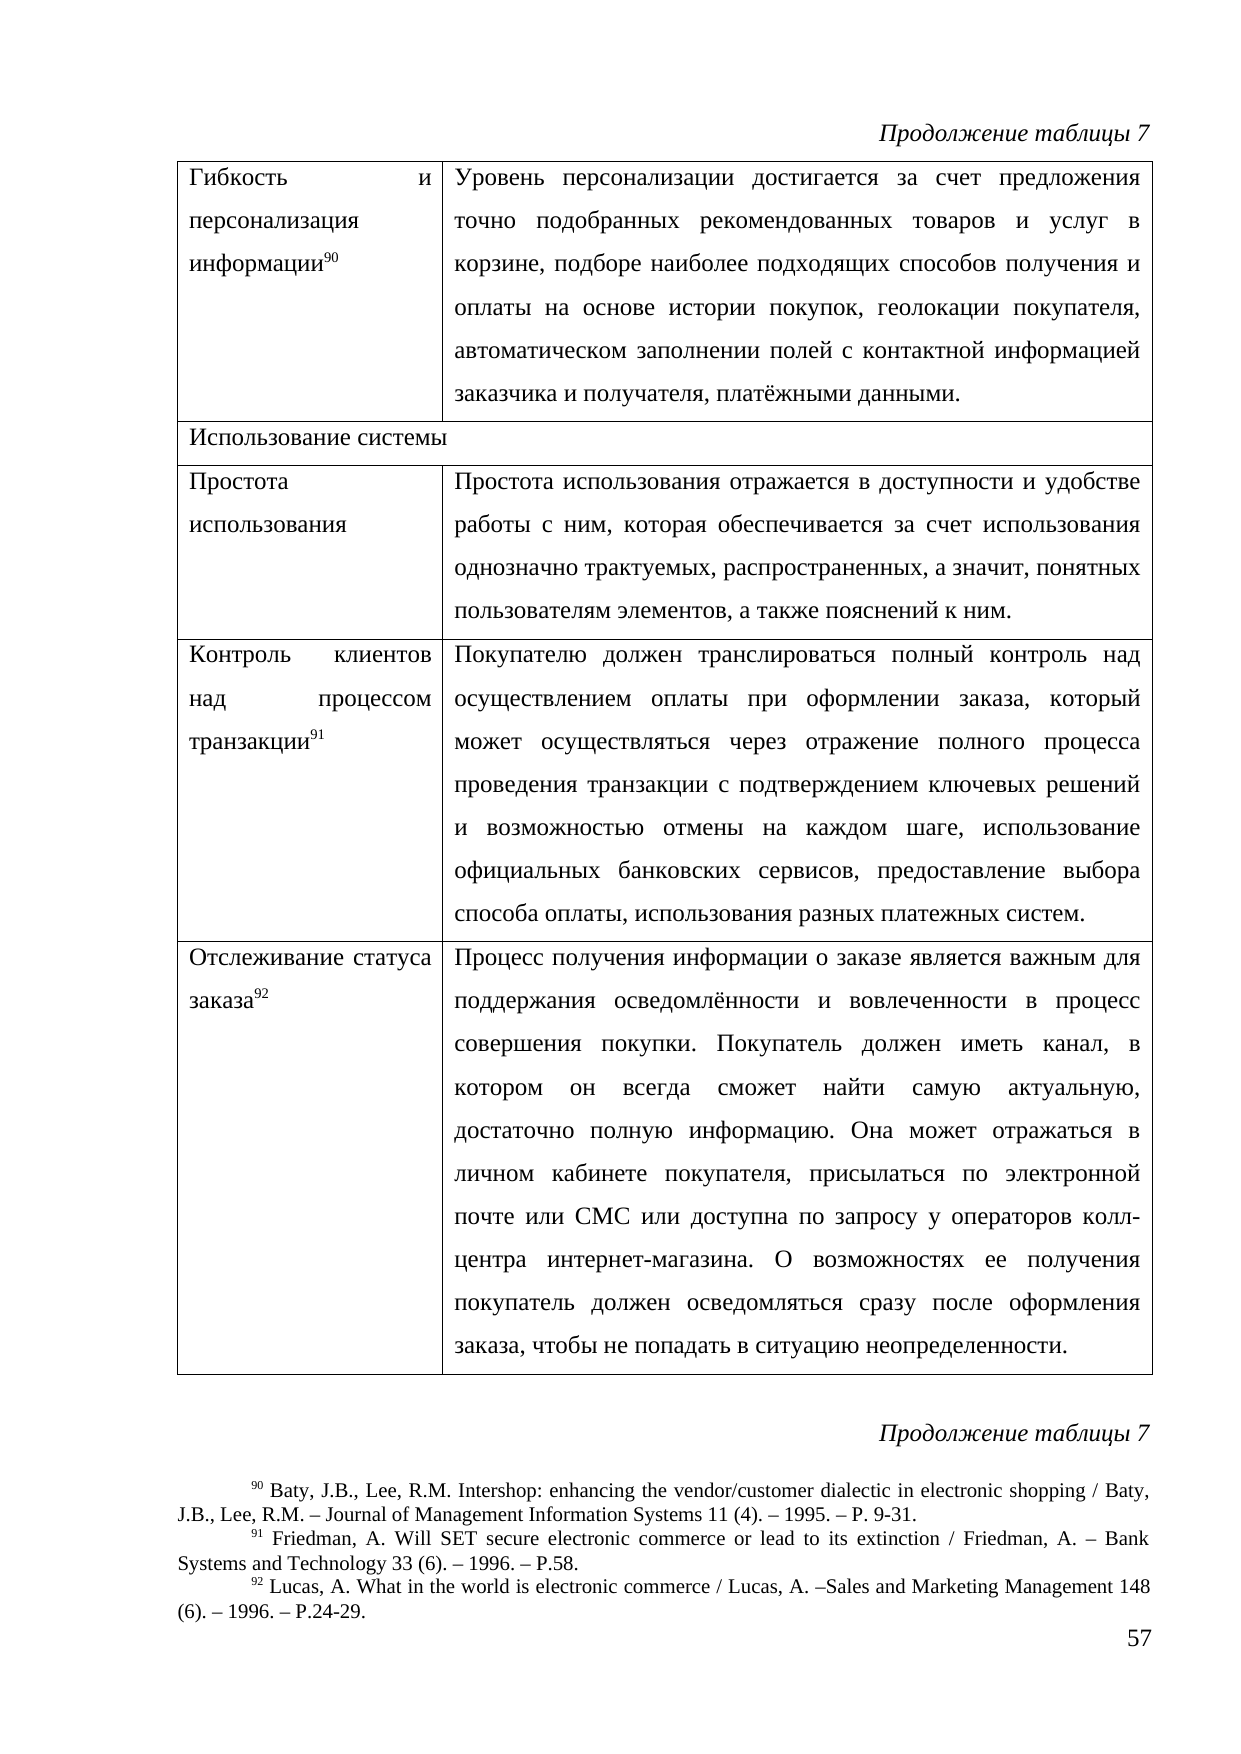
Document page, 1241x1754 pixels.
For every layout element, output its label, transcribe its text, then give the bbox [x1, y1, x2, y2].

table_cell Покупателю должен транслироваться полный контроль над осуществлением оплаты при оформлении заказа, который может осуществляться через отражение полного процесса проведения транзакции с подтверждением ключевых решений и возможностью отмены на каждом шаге, использование официальных банковских сервисов, предоставление выбора способа оплаты, использования разных платежных систем. [443, 640, 1152, 941]
table_cell Простота использования [178, 466, 442, 638]
text Продолжение таблицы 7 [177, 1418, 1152, 1446]
table_cell Контроль клиентов над процессом транзакции [178, 640, 442, 941]
table_header Уровень персонализации достигается за счет предложения точно подобранных рекомендованных товаров и услуг в корзине, подборе наиболее подходящих способов получения и оплаты на основе истории покупок, геолокации покупателя, автоматическом заполнении полей с контактной информацией заказчика и получателя, платёжными данными. [443, 162, 1152, 421]
text Продолжение таблицы 7 [177, 118, 1152, 147]
table_header Гибкость и персонализация информации [178, 162, 442, 421]
table_cell Использование системы [178, 422, 1152, 465]
table_cell Процесс получения информации о заказе является важным для поддержания осведомлённости и вовлеченности в процесс совершения покупки. Покупатель должен иметь канал, в котором он всегда сможет найти самую актуальную, достаточно полную информацию. Она может отражаться в личном кабинете покупателя, присылаться по электронной почте или СМС или доступна по запросу у операторов колл-центра интернет-магазина. О возможностях ее получения покупатель должен осведомляться сразу после оформления заказа, чтобы не попадать в ситуацию неопределенности. [443, 942, 1152, 1373]
table_cell Отслеживание статуса заказа [178, 942, 442, 1373]
table_cell Простота использования отражается в доступности и удобстве работы с ним, которая обеспечивается за счет использования однозначно трактуемых, распространенных, а значит, понятных пользователям элементов, а также пояснений к ним. [443, 466, 1152, 638]
